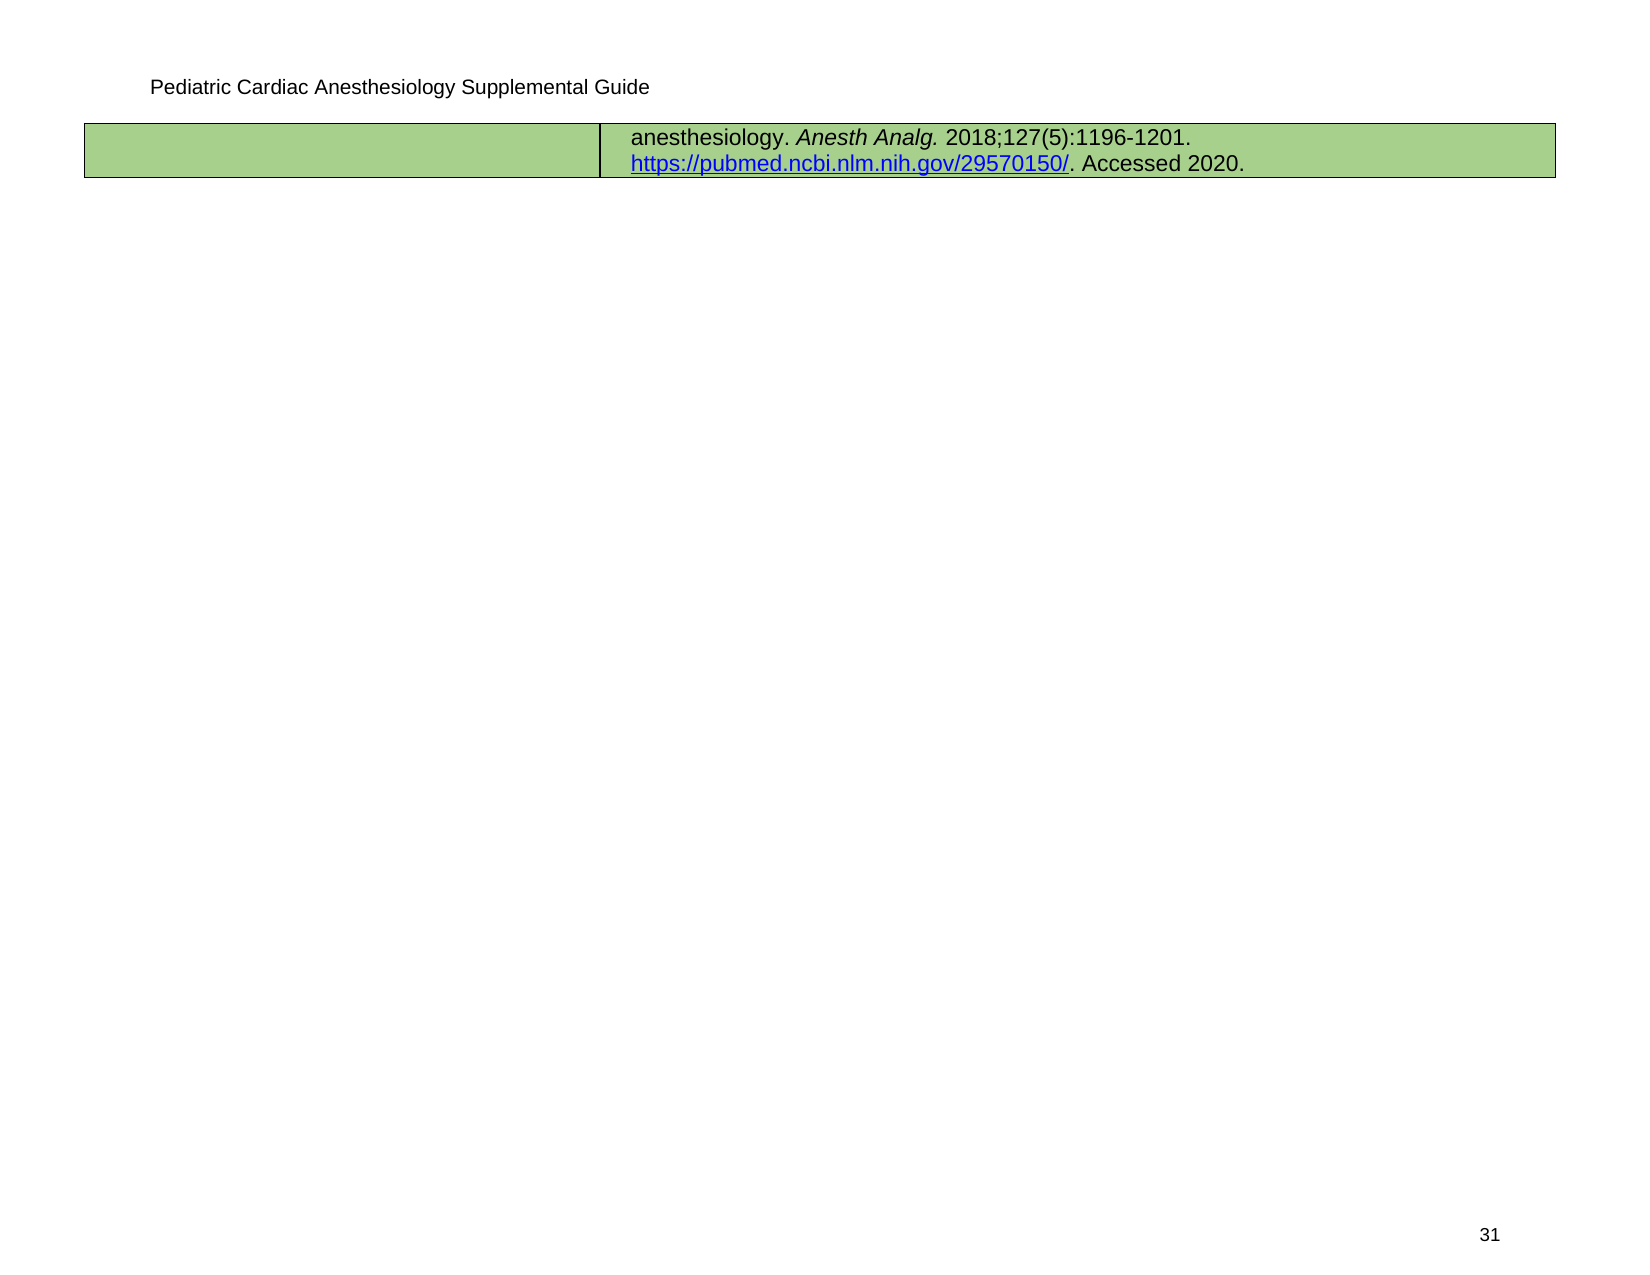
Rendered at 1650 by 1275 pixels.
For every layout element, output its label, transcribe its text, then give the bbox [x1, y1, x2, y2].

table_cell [601, 124, 1555, 177]
table_cell Notes or Resources [85, 124, 599, 177]
